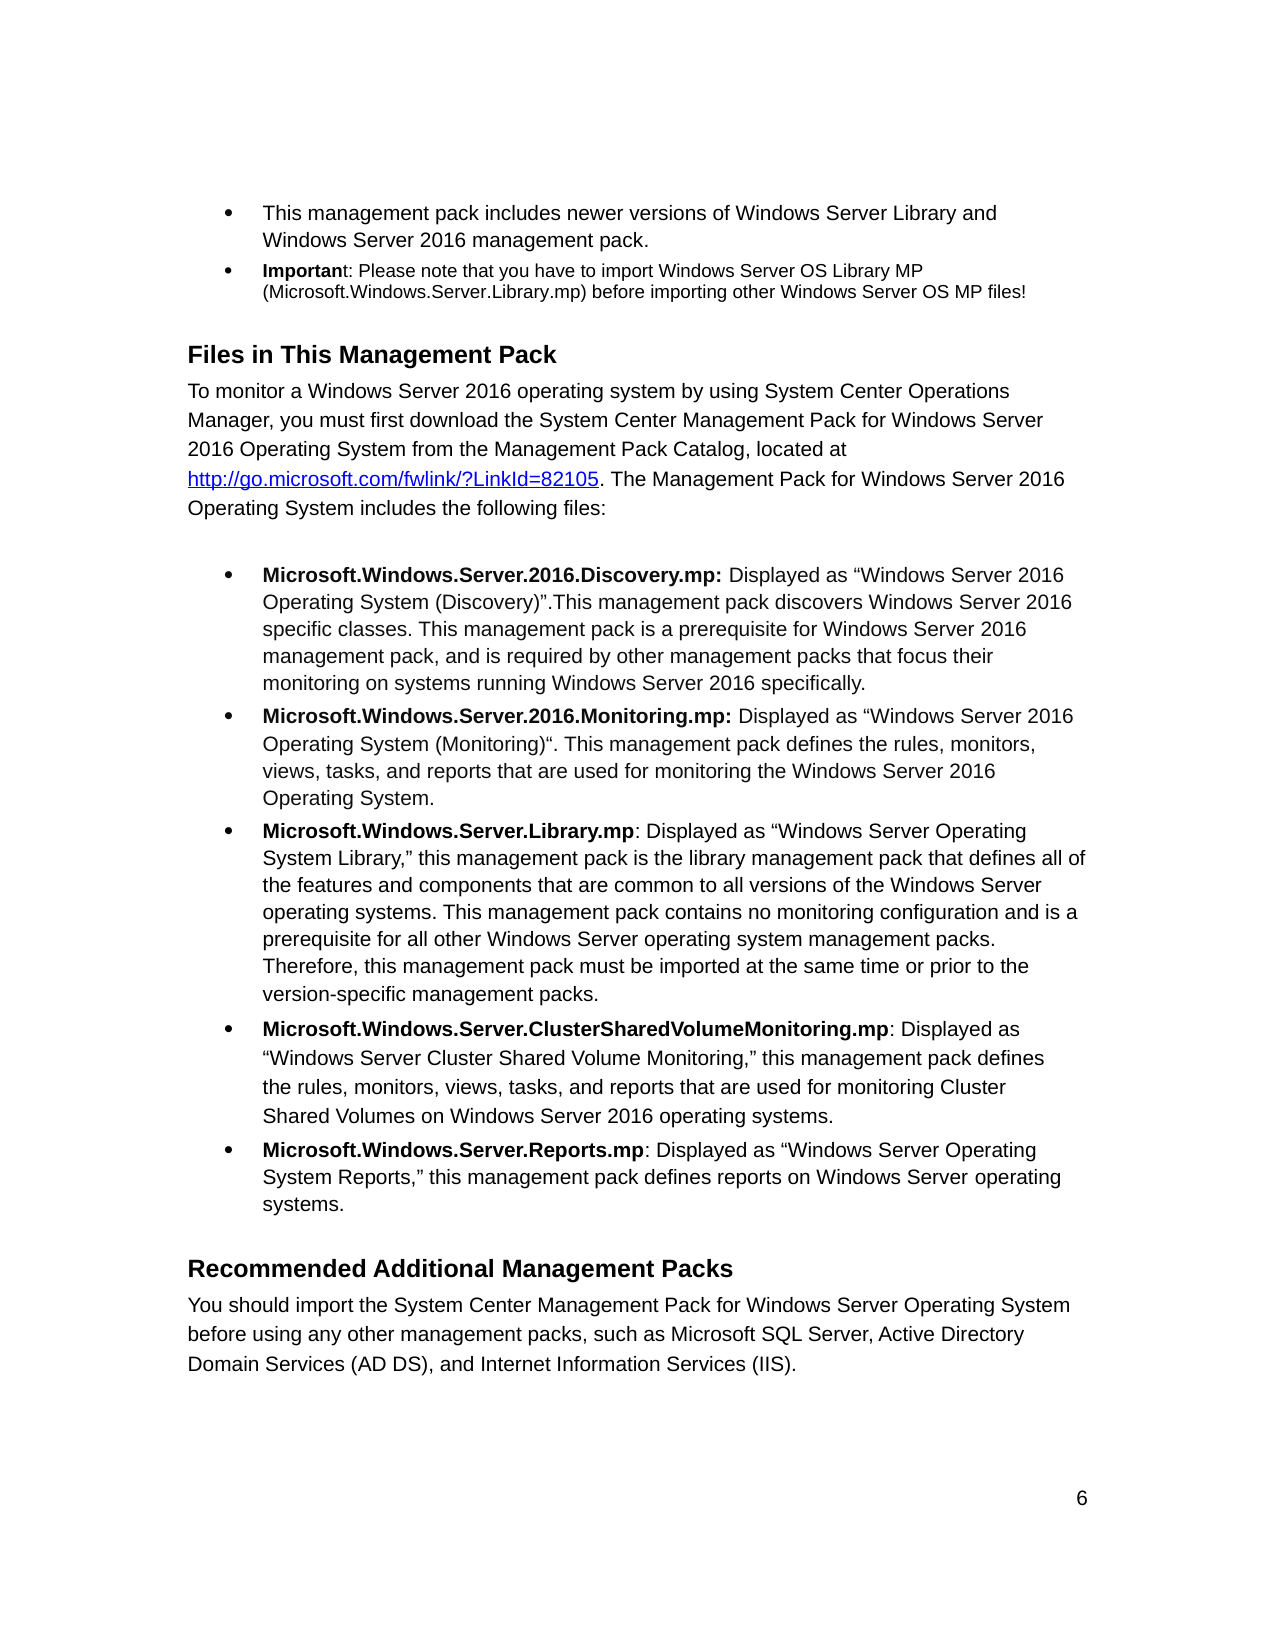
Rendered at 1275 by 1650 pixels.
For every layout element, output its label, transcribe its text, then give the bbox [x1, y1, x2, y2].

list Important: Please note that you have to import Windows Server OS Library MP (Microsoft.Windows.Server.Library.mp) before importing other Windows Server OS MP files! [225, 259, 1087, 303]
list Microsoft.Windows.Server.Reports.mp: Displayed as “Windows Server Operating System Reports,” this management pack defines reports on Windows Server operating systems. [225, 1136, 1087, 1217]
list This management pack includes newer versions of Windows Server Library and Windows Server 2016 management pack. [225, 199, 1087, 253]
text Recommended Additional Management Packs [187, 1254, 1087, 1283]
list Microsoft.Windows.Server.Library.mp: Displayed as “Windows Server Operating System Library,” this management pack is the library management pack that defines all of the features and components that are common to all versions of the Windows Server operating systems. This management pack contains no monitoring configuration and is a prerequisite for all other Windows Server operating system management packs. Therefore, this management pack must be imported at the same time or prior to the version-specific management packs. [225, 817, 1087, 1006]
text You should import the System Center Management Pack for Windows Server Operating System before using any other management packs, such as Microsoft SQL Server, Active Directory Domain Services (AD DS), and Internet Information Services (IIS). [187, 1289, 1087, 1377]
list Microsoft.Windows.Server.2016.Discovery.mp: Displayed as “Windows Server 2016 Operating System (Discovery)”.This management pack discovers Windows Server 2016 specific classes. This management pack is a prerequisite for Windows Server 2016 management pack, and is required by other management packs that focus their monitoring on systems running Windows Server 2016 specifically. [225, 561, 1087, 696]
list Microsoft.Windows.Server.ClusterSharedVolumeMonitoring.mp: Displayed as “Windows Server Cluster Shared Volume Monitoring,” this management pack defines the rules, monitors, views, tasks, and reports that are used for monitoring Cluster Shared Volumes on Windows Server 2016 operating systems. [225, 1013, 1050, 1129]
list Microsoft.Windows.Server.2016.Monitoring.mp: Displayed as “Windows Server 2016 Operating System (Monitoring)“. This management pack defines the rules, monitors, views, tasks, and reports that are used for monitoring the Windows Server 2016 Operating System. [225, 702, 1087, 811]
text Files in This Management Pack [187, 340, 1087, 369]
text To monitor a Windows Server 2016 operating system by using System Center Operations Manager, you must first download the System Center Management Pack for Windows Server 2016 Operating System from the Management Pack Catalog, located at http://go.microsoft.com/fwlink/?LinkId=82105. The Management Pack for Windows Server 2016 Operating System includes the following files: [187, 375, 1087, 521]
